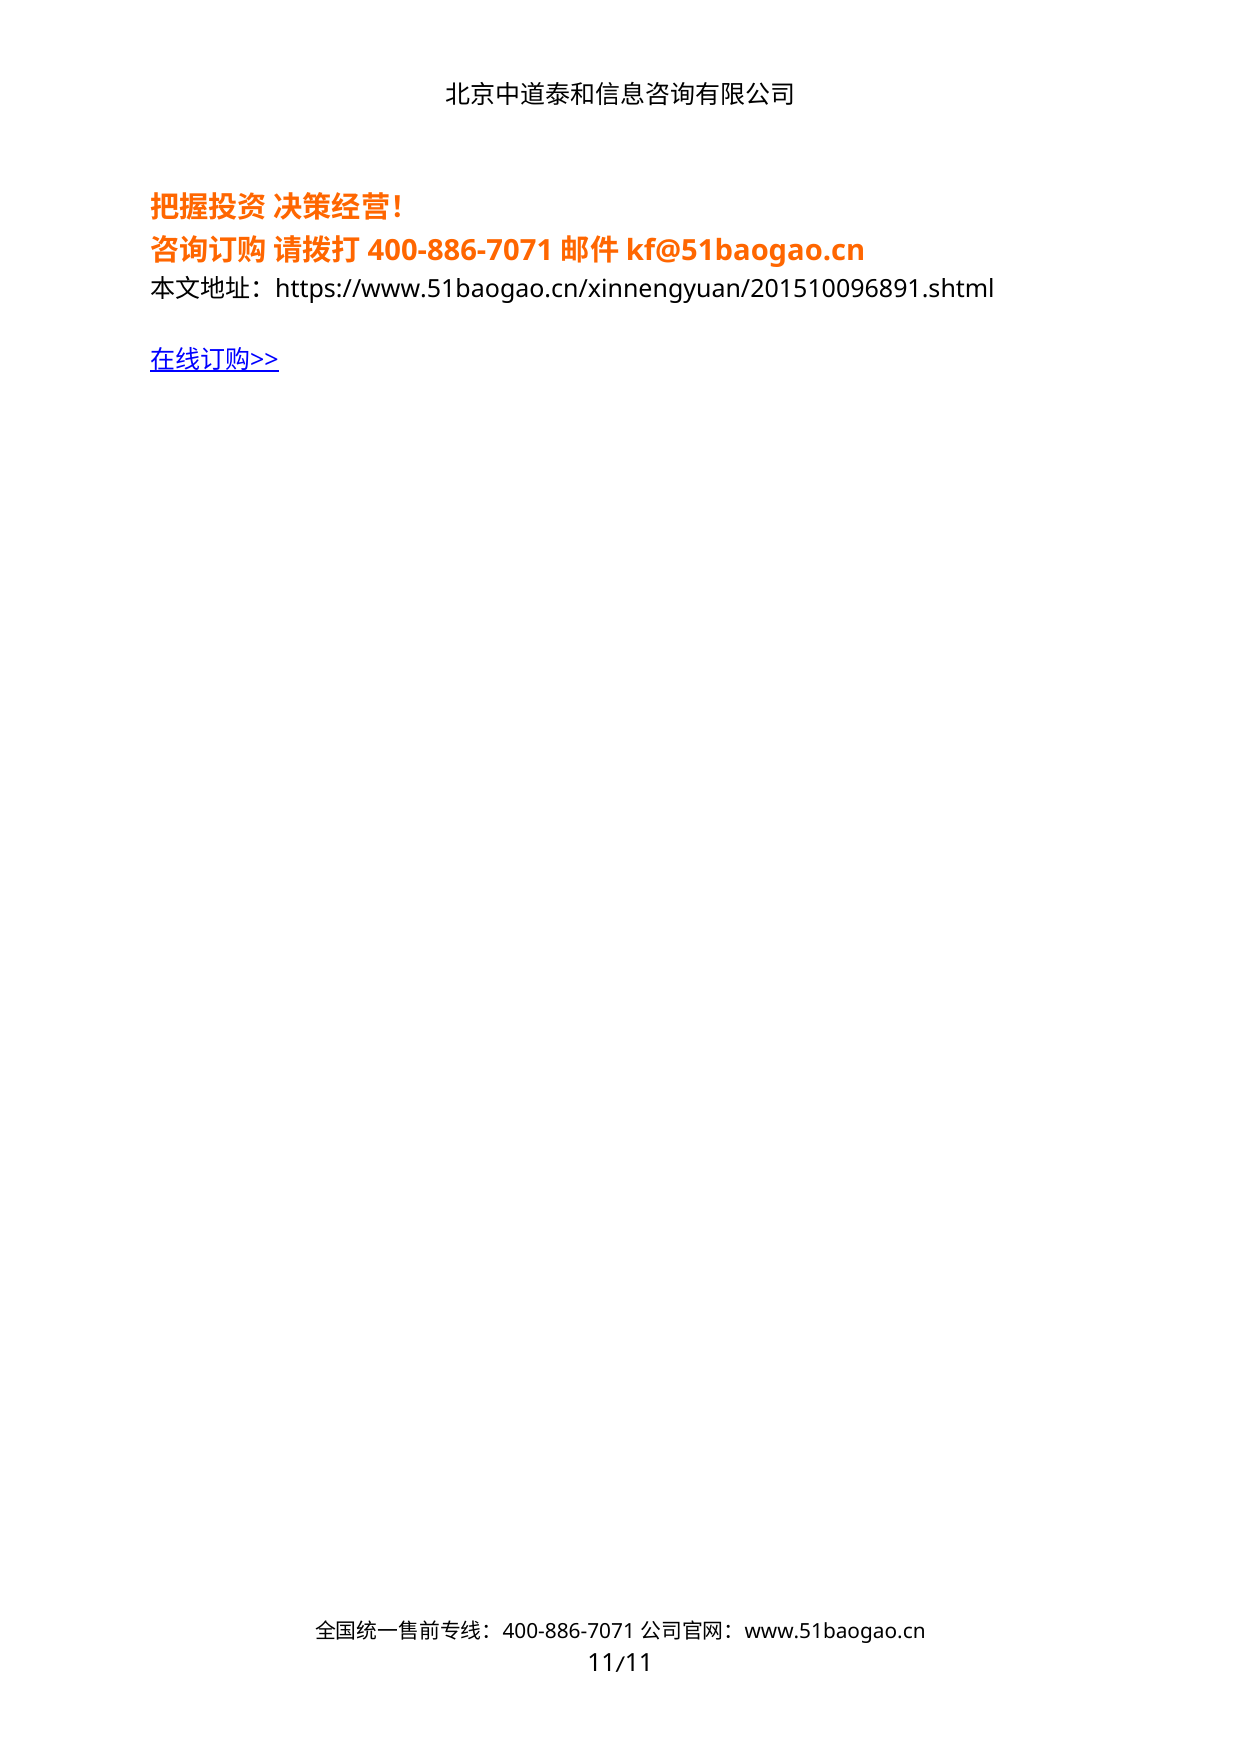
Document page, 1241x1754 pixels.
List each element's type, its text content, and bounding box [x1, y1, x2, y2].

text 把握投资 决策经营！咨询订购 请拨打 400-886-7071 邮件 kf@51baogao.cn本文地址：https://www.51baogao.cn/xinnengyuan/201510096891.shtml [150, 150, 1090, 305]
text 在线订购>> [150, 305, 1090, 375]
